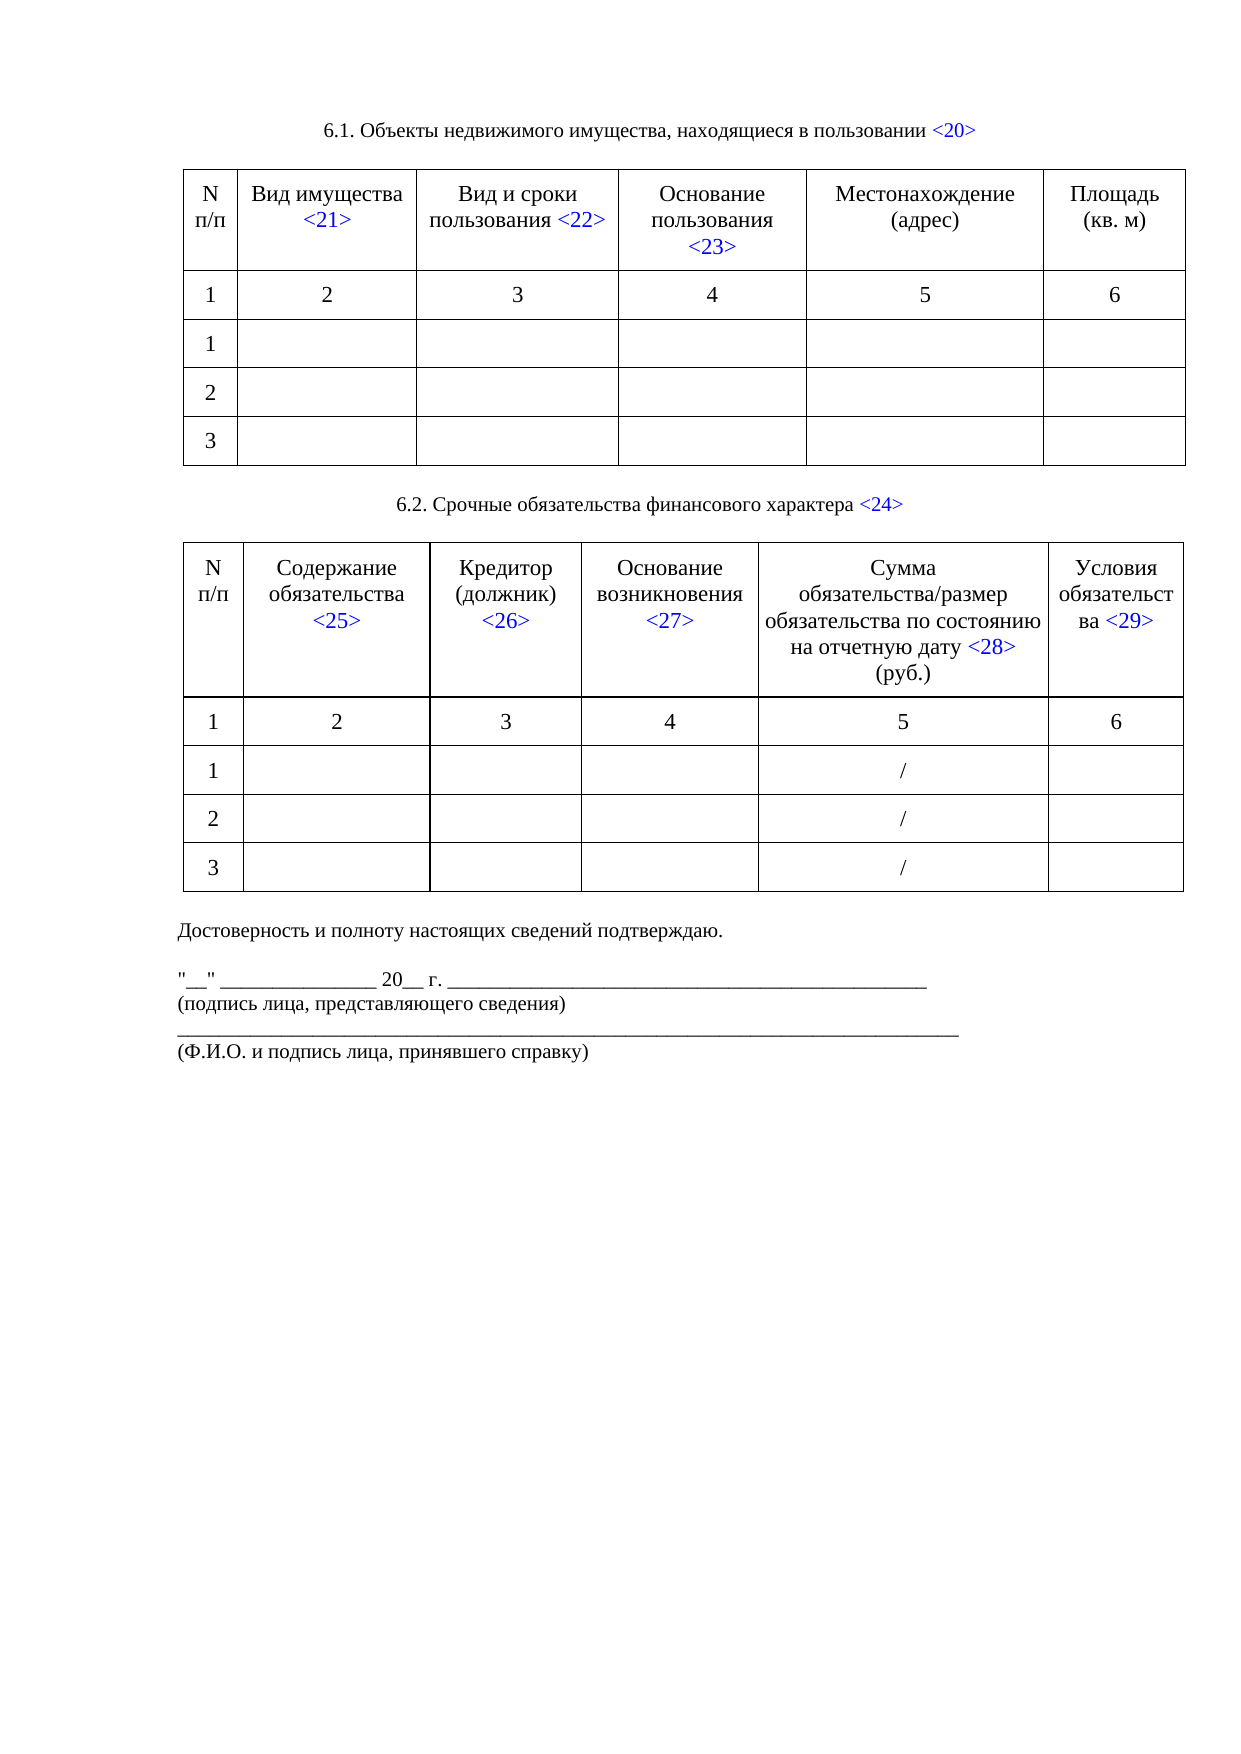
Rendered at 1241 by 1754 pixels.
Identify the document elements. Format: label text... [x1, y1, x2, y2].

table_header Основание пользования <23> [619, 170, 806, 270]
table_cell [244, 843, 429, 891]
table_cell [238, 320, 416, 367]
table_header Содержание обязательства <25> [244, 543, 429, 696]
table_cell [431, 843, 581, 891]
table_cell [238, 368, 416, 416]
table_cell [619, 368, 806, 416]
table_header Вид имущества <21> [238, 170, 416, 270]
table_header Условия обязательства <29> [1049, 543, 1183, 696]
table_cell [619, 320, 806, 367]
table_cell 2 [244, 698, 429, 745]
table_cell 2 [184, 368, 237, 416]
table_cell 5 [759, 698, 1048, 745]
table_cell [1044, 320, 1185, 367]
text "__" _______________ 20__ г. ______________________________________________ [177, 966, 1122, 991]
table_cell [807, 368, 1043, 416]
table_header Площадь (кв. м) [1044, 170, 1185, 270]
table_header Основание возникновения <27> [582, 543, 758, 696]
table_cell [1044, 368, 1185, 416]
table_cell 5 [807, 271, 1043, 318]
table_header Сумма обязательства/размер обязательства по состоянию на отчетную дату <28> (руб.) [759, 543, 1048, 696]
table_cell [582, 746, 758, 794]
text ___________________________________________________________________________ [177, 1014, 1122, 1039]
table_header N п/п [184, 543, 243, 696]
text Достоверность и полноту настоящих сведений подтверждаю. [177, 918, 1122, 942]
table_cell / [759, 746, 1048, 794]
table_cell [238, 417, 416, 464]
table_cell / [759, 843, 1048, 891]
table_cell 2 [184, 795, 243, 842]
table_cell 2 [238, 271, 416, 318]
table_cell [807, 320, 1043, 367]
table_cell 4 [619, 271, 806, 318]
table_cell [417, 417, 618, 464]
table_cell 1 [184, 271, 237, 318]
table_header Вид и сроки пользования <22> [417, 170, 618, 270]
table_cell 3 [184, 843, 243, 891]
table_cell [582, 843, 758, 891]
table_header N п/п [184, 170, 237, 270]
table_cell [582, 795, 758, 842]
table_cell [619, 417, 806, 464]
table_cell 1 [184, 320, 237, 367]
text 6.2. Срочные обязательства финансового характера <24> [177, 492, 1122, 516]
table_cell 6 [1044, 271, 1185, 318]
table_cell / [759, 795, 1048, 842]
text (Ф.И.О. и подпись лица, принявшего справку) [177, 1039, 1122, 1063]
table_cell [244, 795, 429, 842]
table_cell [807, 417, 1043, 464]
table_cell [1044, 417, 1185, 464]
table_header Кредитор (должник) <26> [431, 543, 581, 696]
table_cell 3 [417, 271, 618, 318]
text 6.1. Объекты недвижимого имущества, находящиеся в пользовании <20> [177, 118, 1122, 142]
table_cell [1049, 843, 1183, 891]
table_cell [431, 746, 581, 794]
table_cell [417, 368, 618, 416]
table_cell 1 [184, 698, 243, 745]
table_cell [417, 320, 618, 367]
text (подпись лица, представляющего сведения) [177, 991, 1122, 1014]
table_cell 4 [582, 698, 758, 745]
table_cell 3 [431, 698, 581, 745]
table_cell [431, 795, 581, 842]
table_cell [244, 746, 429, 794]
table_cell [1049, 746, 1183, 794]
table_cell [1049, 795, 1183, 842]
table_cell 3 [184, 417, 237, 464]
table_cell 1 [184, 746, 243, 794]
table_cell 6 [1049, 698, 1183, 745]
table_header Местонахождение (адрес) [807, 170, 1043, 270]
